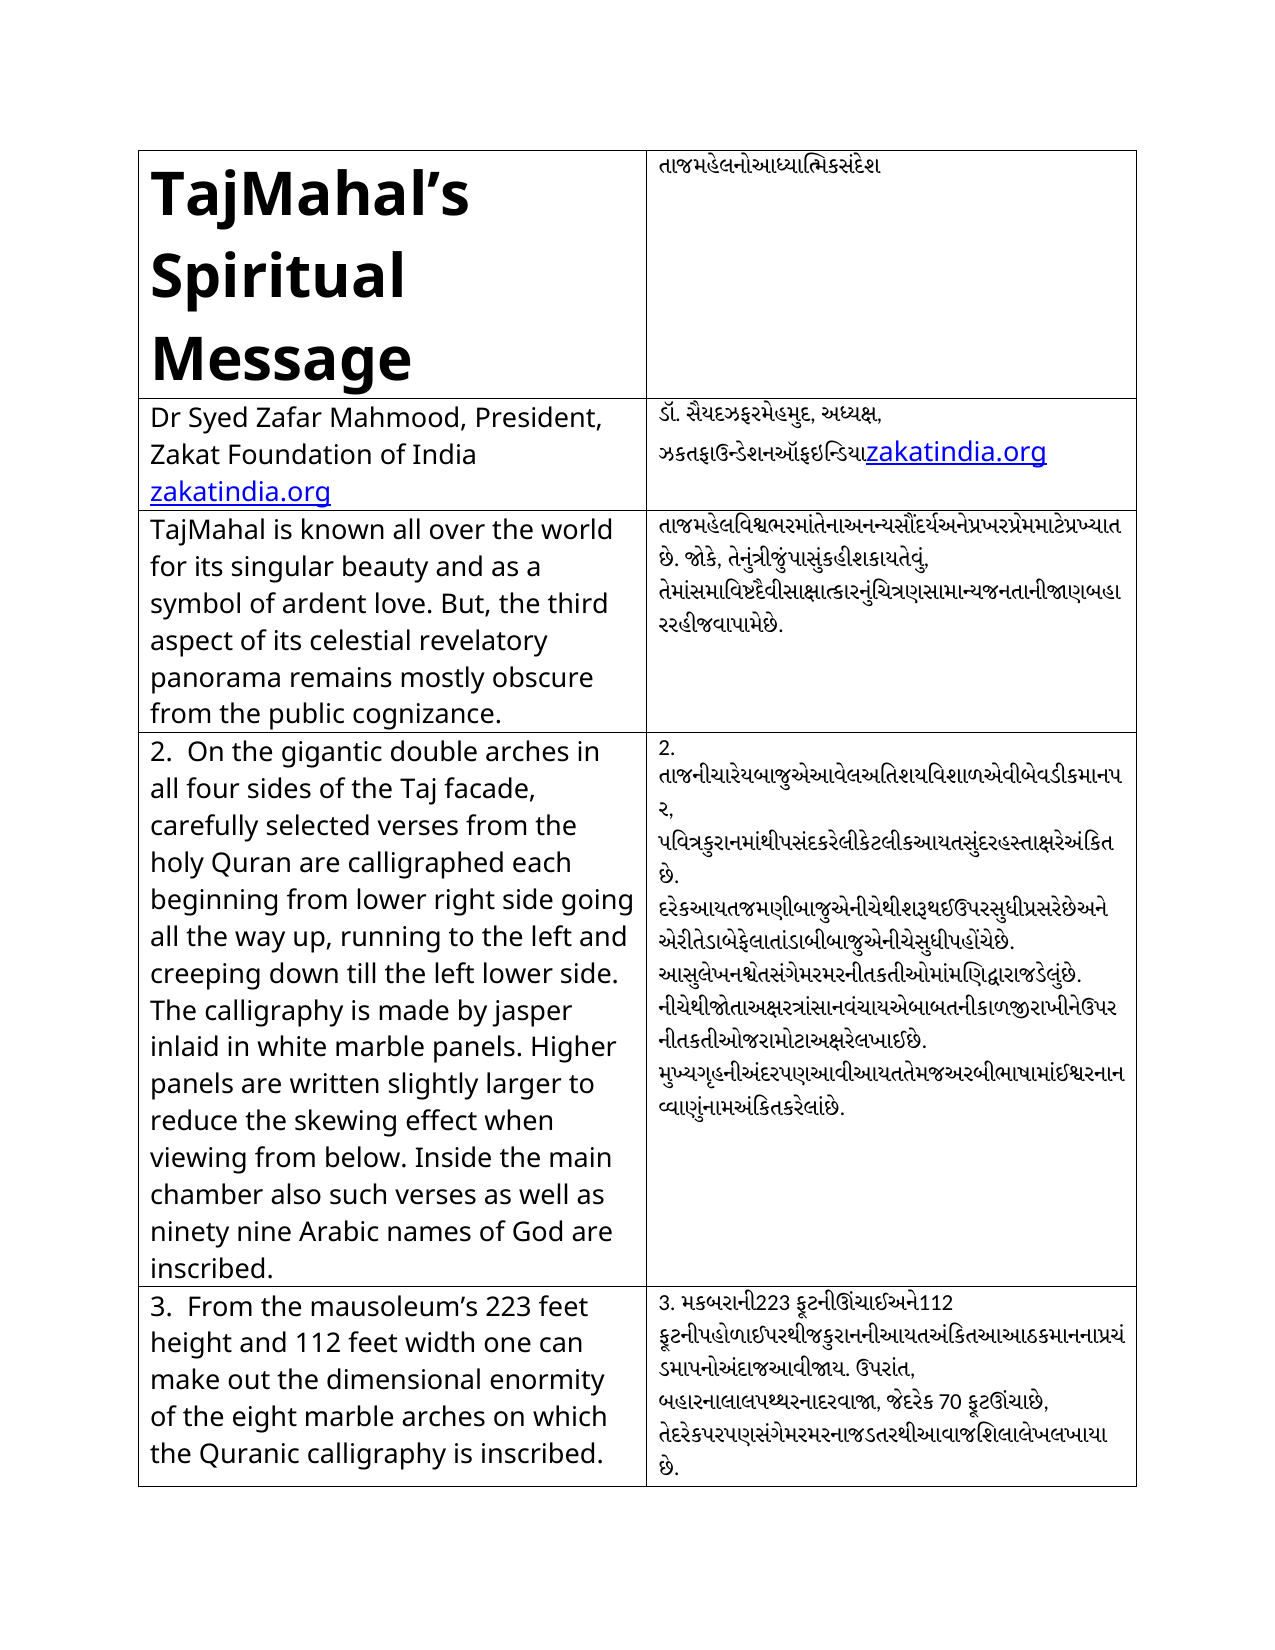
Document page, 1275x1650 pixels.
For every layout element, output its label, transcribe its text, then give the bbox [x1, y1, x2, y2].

table_header તાજમહેલનોઆધ્યાત્મિકસંદેશ [647, 151, 1136, 398]
table_cell TajMahal is known all over the world for its singular beauty and as a symbol of ardent love. But, the third aspect of its celestial revelatory panorama remains mostly obscure from the public cognizance. [139, 511, 646, 732]
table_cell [647, 1287, 1136, 1486]
table_cell 2. તાજનીચારેયબાજુએઆવેલઅતિશયવિશાળએવીબેવડીકમાનપર, પવિત્રકુરાનમાંથીપસંદકરેલીકેટલીકઆયતસુંદરહસ્તાક્ષરેઅંકિતછે. દરેકઆયતજમણીબાજુએનીચેથીશરૂથઈઉપરસુધીપ્રસરેછેઅનેએરીતેડાબેફેલાતાંડાબીબાજુએનીચેસુધીપહોંચેછે. આસુલેખનશ્વેતસંગેમરમરનીતકતીઓમાંમણિદ્વારાજડેલુંછે. નીચેથીજોતાઅક્ષરત્રાંસાનવંચાયએબાબતનીકાળજીરાખીનેઉપરનીતકતીઓજરામોટાઅક્ષરેલખાઈછે. મુખ્યગૃહનીઅંદરપણઆવીઆયતતેમજઅરબીભાષામાંઈશ્વરનાનવ્વાણુંનામઅંકિતકરેલાંછે. [647, 733, 1136, 1286]
table_cell Dr Syed Zafar Mahmood, President, Zakat Foundation of India zakatindia.org [139, 399, 646, 509]
table_cell ડૉ. સૈયદઝફરમેહમુદ, અધ્યક્ષ, ઝકતફાઉન્ડેશનઑફઇન્ડિયાzakatindia.org [647, 399, 1136, 509]
table_header TajMahal’s Spiritual Message [139, 151, 646, 398]
table_cell તાજમહેલવિશ્વભરમાંતેનાઅનન્યસૌંદર્યઅનેપ્રખરપ્રેમમાટેપ્રખ્યાતછે. જોકે, તેનુંત્રીજુંપાસુંકહીશકાયતેવું, તેમાંસમાવિષ્ટદૈવીસાક્ષાત્કારનુંચિત્રણસામાન્યજનતાનીજાણબહારરહીજવાપામેછે. [647, 511, 1136, 732]
table_cell 2. On the gigantic double arches in all four sides of the Taj facade, carefully selected verses from the holy Quran are calligraphed each beginning from lower right side going all the way up, running to the left and creeping down till the left lower side. The calligraphy is made by jasper inlaid in white marble panels. Higher panels are written slightly larger to reduce the skewing effect when viewing from below. Inside the main chamber also such verses as well as ninety nine Arabic names of God are inscribed. [139, 733, 646, 1286]
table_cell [139, 1287, 646, 1486]
